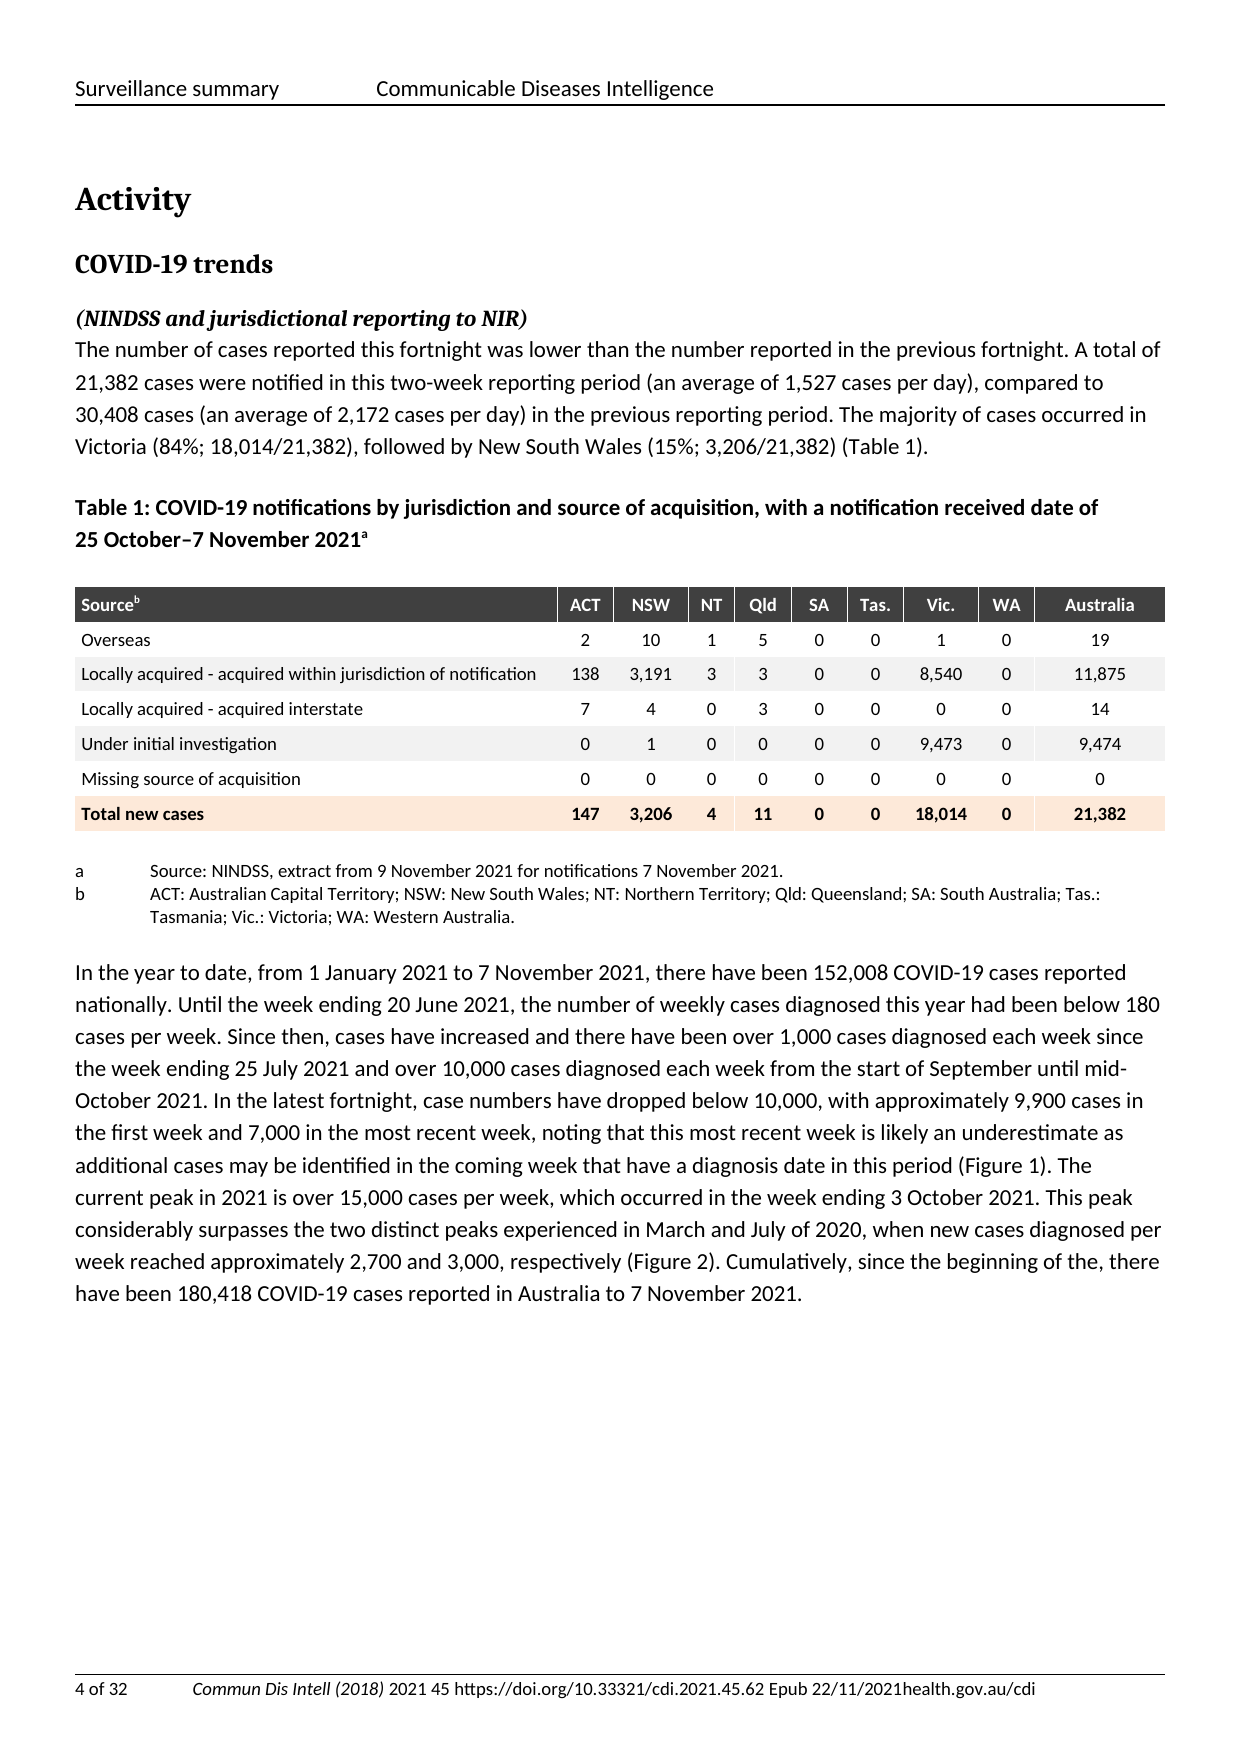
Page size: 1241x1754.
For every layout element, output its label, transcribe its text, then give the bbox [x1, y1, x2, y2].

table_cell Locally acquired - acquired within jurisdiction of notification [75, 657, 557, 691]
text b ACT: Australian Capital Territory; NSW: New South Wales; NT: Northern Territory; Qld: Queensland; SA: South Australia; Tas.: Tasmania; Vic.: Victoria; WA: Western Australia. [75, 883, 1165, 928]
table_header ACT [558, 587, 613, 622]
table_cell 9,473 [903, 726, 978, 761]
table_cell Locally acquired - acquired interstate [75, 691, 557, 726]
subtitle (NINDSS and jurisdictional reporting to NIR) [75, 306, 1165, 332]
table_cell 0 [791, 622, 847, 657]
table_cell 0 [791, 691, 847, 726]
table_cell Under initial investigation [75, 726, 557, 761]
text The number of cases reported this fortnight was lower than the number reported in the previous fortnight. A total of 21,382 cases were notified in this two-week reporting period (an average of 1,527 cases per day), compared to 30,408 cases (an average of 2,172 cases per day) in the previous reporting period. The majority of cases occurred in Victoria (84%; 18,014/21,382), followed by New South Wales (15%; 3,206/21,382) (Table 1). [75, 336, 1165, 460]
table_cell 0 [791, 726, 847, 761]
subtitle COVID-19 trends [75, 249, 1165, 280]
table_cell 0 [791, 657, 847, 691]
table_cell 0 [847, 657, 903, 691]
table_cell 0 [978, 622, 1034, 657]
table_cell 0 [688, 726, 734, 761]
table_cell 1 [903, 622, 978, 657]
table_cell 0 [978, 657, 1034, 691]
table_cell 0 [978, 726, 1034, 761]
table_cell Overseas [75, 622, 557, 657]
table_cell 11 [735, 796, 791, 831]
table_header NSW [614, 587, 688, 622]
table_cell 0 [688, 761, 734, 796]
table_cell 0 [557, 761, 613, 796]
table_cell 0 [688, 691, 734, 726]
table_cell 21,382 [1035, 796, 1165, 831]
table_cell 0 [978, 761, 1034, 796]
table_header NT [689, 587, 734, 622]
table_cell 11,875 [1035, 657, 1165, 691]
table_cell 0 [791, 796, 847, 831]
table_cell 9,474 [1035, 726, 1165, 761]
table_header WA [979, 587, 1034, 622]
table_cell 0 [847, 796, 903, 831]
table_cell 0 [847, 691, 903, 726]
table_cell 0 [613, 761, 688, 796]
table_header SA [792, 587, 847, 622]
table_cell 3 [688, 657, 734, 691]
table_cell 3,191 [613, 657, 688, 691]
table_cell 3 [735, 691, 791, 726]
table_cell 2 [557, 622, 613, 657]
subtitle Activity [75, 180, 1165, 218]
table_header Qld [735, 587, 791, 622]
table_cell 0 [735, 726, 791, 761]
table_cell 3 [735, 657, 791, 691]
table_cell 4 [688, 796, 734, 831]
table_cell 0 [847, 622, 903, 657]
table_cell 1 [688, 622, 734, 657]
table_cell 8,540 [903, 657, 978, 691]
table_cell 10 [613, 622, 688, 657]
table_header Sourceb [75, 587, 557, 622]
table_cell 14 [1035, 691, 1165, 726]
table_header Australia [1035, 587, 1165, 622]
table_cell 0 [1035, 761, 1165, 796]
table_cell 4 [613, 691, 688, 726]
table_cell 0 [791, 761, 847, 796]
table_cell 138 [557, 657, 613, 691]
text a Source: NINDSS, extract from 9 November 2021 for notifications 7 November 2021. [75, 860, 1165, 883]
table_cell 19 [1035, 622, 1165, 657]
table_cell 0 [978, 796, 1034, 831]
table_cell Missing source of acquisition [75, 761, 557, 796]
table_header Vic. [904, 587, 978, 622]
table_cell 1 [613, 726, 688, 761]
text In the year to date, from 1 January 2021 to 7 November 2021, there have been 152,008 COVID-19 cases reported nationally. Until the week ending 20 June 2021, the number of weekly cases diagnosed this year had been below 180 cases per week. Since then, cases have increased and there have been over 1,000 cases diagnosed each week since the week ending 25 July 2021 and over 10,000 cases diagnosed each week from the start of September until mid-October 2021. In the latest fortnight, case numbers have dropped below 10,000, with approximately 9,900 cases in the first week and 7,000 in the most recent week, noting that this most recent week is likely an underestimate as additional cases may be identified in the coming week that have a diagnosis date in this period (Figure 1). The current peak in 2021 is over 15,000 cases per week, which occurred in the week ending 3 October 2021. This peak considerably surpasses the two distinct peaks experienced in March and July of 2020, when new cases diagnosed per week reached approximately 2,700 and 3,000, respectively (Figure 2). Cumulatively, since the beginning of the, there have been 180,418 COVID-19 cases reported in Australia to 7 November 2021. [75, 958, 1165, 1307]
table_cell 18,014 [903, 796, 978, 831]
table_cell 5 [735, 622, 791, 657]
table_header Tas. [848, 587, 903, 622]
table_cell 3,206 [613, 796, 688, 831]
table_cell 147 [557, 796, 613, 831]
table_cell 0 [847, 726, 903, 761]
table_cell Total new cases [75, 796, 557, 831]
table_cell 0 [557, 726, 613, 761]
table_cell 0 [903, 691, 978, 726]
text Table 1: COVID-19 notifications by jurisdiction and source of acquisition, with a notification received date of 25 October–7 November 2021a [75, 493, 1165, 554]
table_cell 7 [557, 691, 613, 726]
table_cell 0 [978, 691, 1034, 726]
table_cell 0 [735, 761, 791, 796]
table_cell 0 [847, 761, 903, 796]
table_cell 0 [903, 761, 978, 796]
